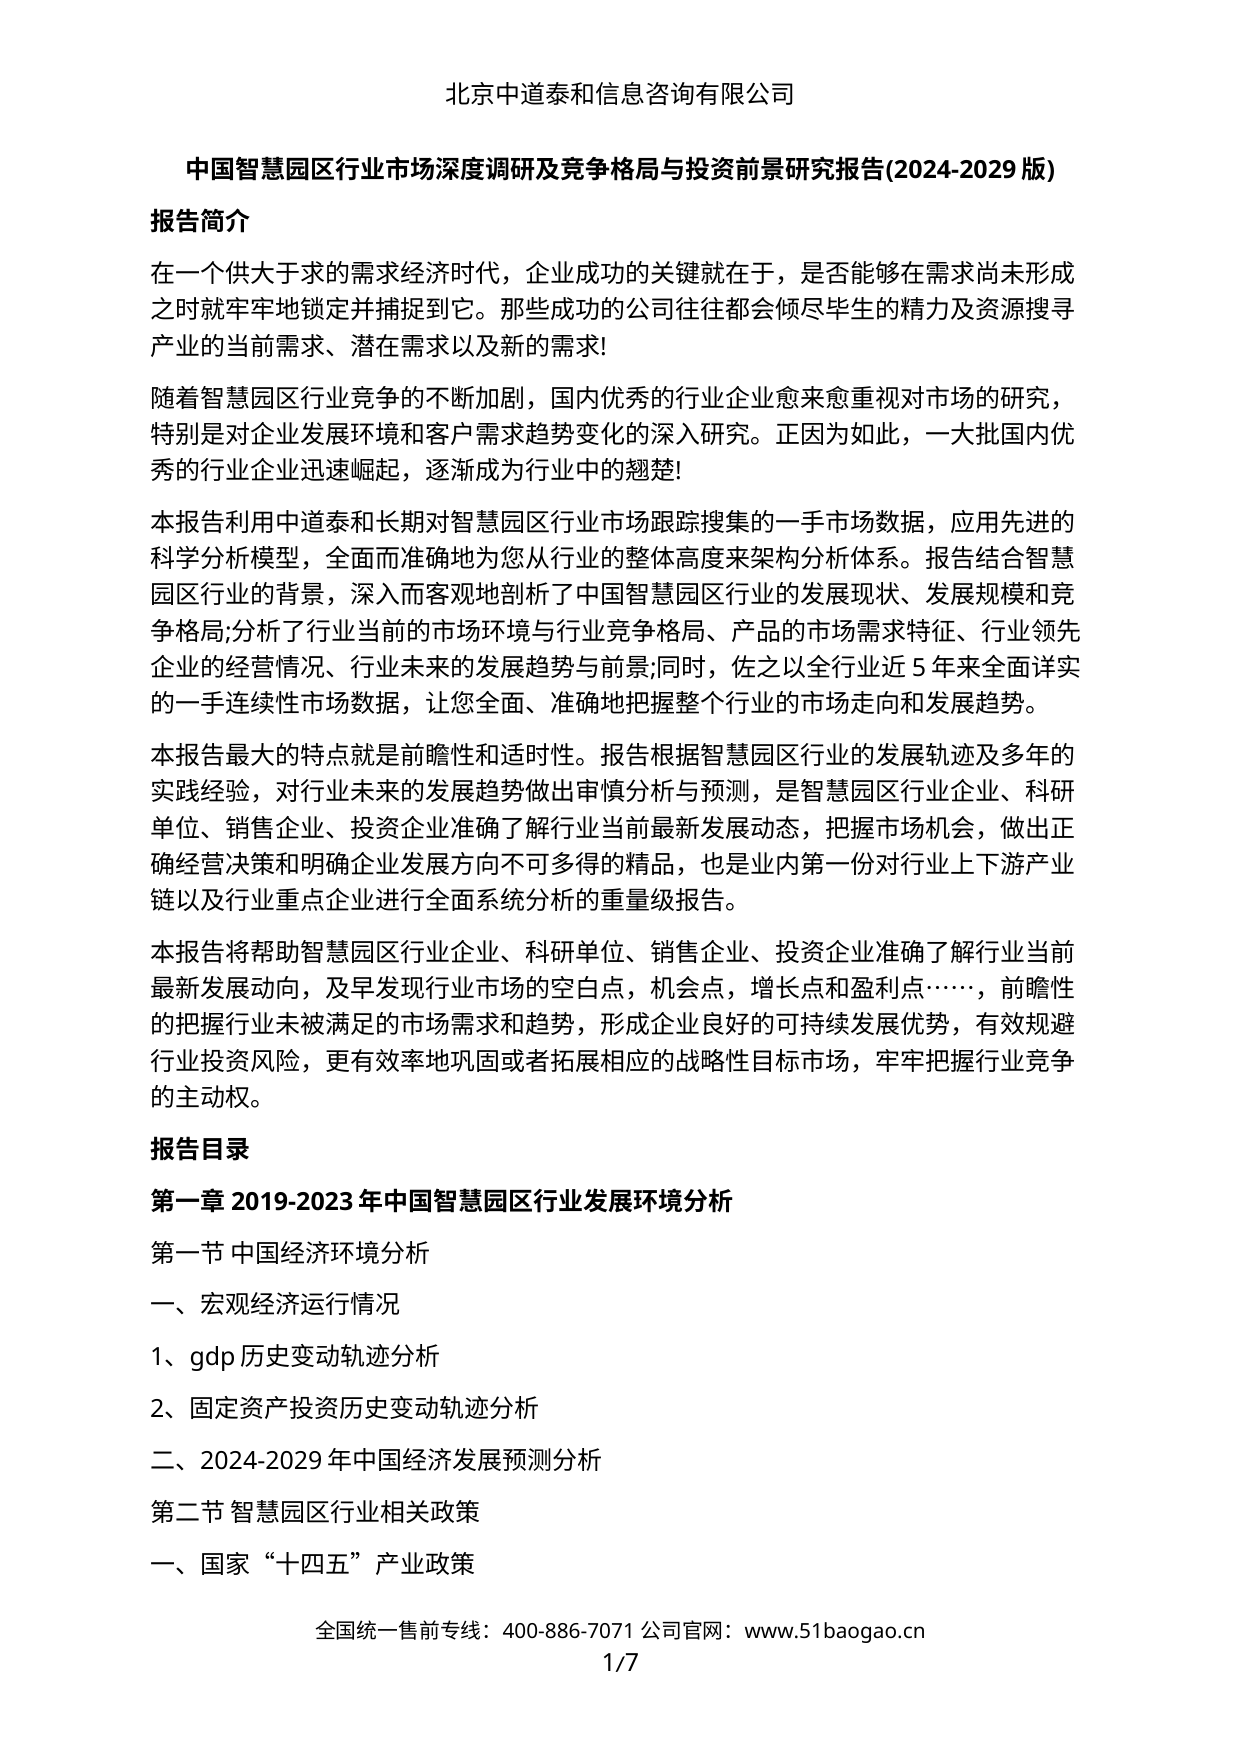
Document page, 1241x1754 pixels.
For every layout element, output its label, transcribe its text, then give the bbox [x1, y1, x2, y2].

text 1、gdp历史变动轨迹分析 [150, 1337, 1090, 1373]
text 报告简介 [150, 202, 1090, 238]
text 随着智慧园区行业竞争的不断加剧，国内优秀的行业企业愈来愈重视对市场的研究，特别是对企业发展环境和客户需求趋势变化的深入研究。正因为如此，一大批国内优秀的行业企业迅速崛起，逐渐成为行业中的翘楚! [150, 378, 1090, 487]
text 报告目录 [150, 1129, 1090, 1166]
text 第二节 智慧园区行业相关政策 [150, 1492, 1090, 1529]
text 本报告将帮助智慧园区行业企业、科研单位、销售企业、投资企业准确了解行业当前最新发展动向，及早发现行业市场的空白点，机会点，增长点和盈利点……，前瞻性的把握行业未被满足的市场需求和趋势，形成企业良好的可持续发展优势，有效规避行业投资风险，更有效率地巩固或者拓展相应的战略性目标市场，牢牢把握行业竞争的主动权。 [150, 932, 1090, 1114]
text 本报告最大的特点就是前瞻性和适时性。报告根据智慧园区行业的发展轨迹及多年的实践经验，对行业未来的发展趋势做出审慎分析与预测，是智慧园区行业企业、科研单位、销售企业、投资企业准确了解行业当前最新发展动态，把握市场机会，做出正确经营决策和明确企业发展方向不可多得的精品，也是业内第一份对行业上下游产业链以及行业重点企业进行全面系统分析的重量级报告。 [150, 736, 1090, 917]
text 本报告利用中道泰和长期对智慧园区行业市场跟踪搜集的一手市场数据，应用先进的科学分析模型，全面而准确地为您从行业的整体高度来架构分析体系。报告结合智慧园区行业的背景，深入而客观地剖析了中国智慧园区行业的发展现状、发展规模和竞争格局;分析了行业当前的市场环境与行业竞争格局、产品的市场需求特征、行业领先企业的经营情况、行业未来的发展趋势与前景;同时，佐之以全行业近5年来全面详实的一手连续性市场数据，让您全面、准确地把握整个行业的市场走向和发展趋势。 [150, 502, 1090, 720]
text 一、宏观经济运行情况 [150, 1285, 1090, 1321]
text 第一章 2019-2023年中国智慧园区行业发展环境分析 [150, 1181, 1090, 1217]
text 2、固定资产投资历史变动轨迹分析 [150, 1389, 1090, 1425]
text 第一节 中国经济环境分析 [150, 1233, 1090, 1269]
text 在一个供大于求的需求经济时代，企业成功的关键就在于，是否能够在需求尚未形成之时就牢牢地锁定并捕捉到它。那些成功的公司往往都会倾尽毕生的精力及资源搜寻产业的当前需求、潜在需求以及新的需求! [150, 254, 1090, 362]
text 一、国家“十四五”产业政策 [150, 1544, 1090, 1581]
text 二、2024-2029年中国经济发展预测分析 [150, 1441, 1090, 1477]
text 中国智慧园区行业市场深度调研及竞争格局与投资前景研究报告(2024-2029版) [150, 150, 1090, 186]
